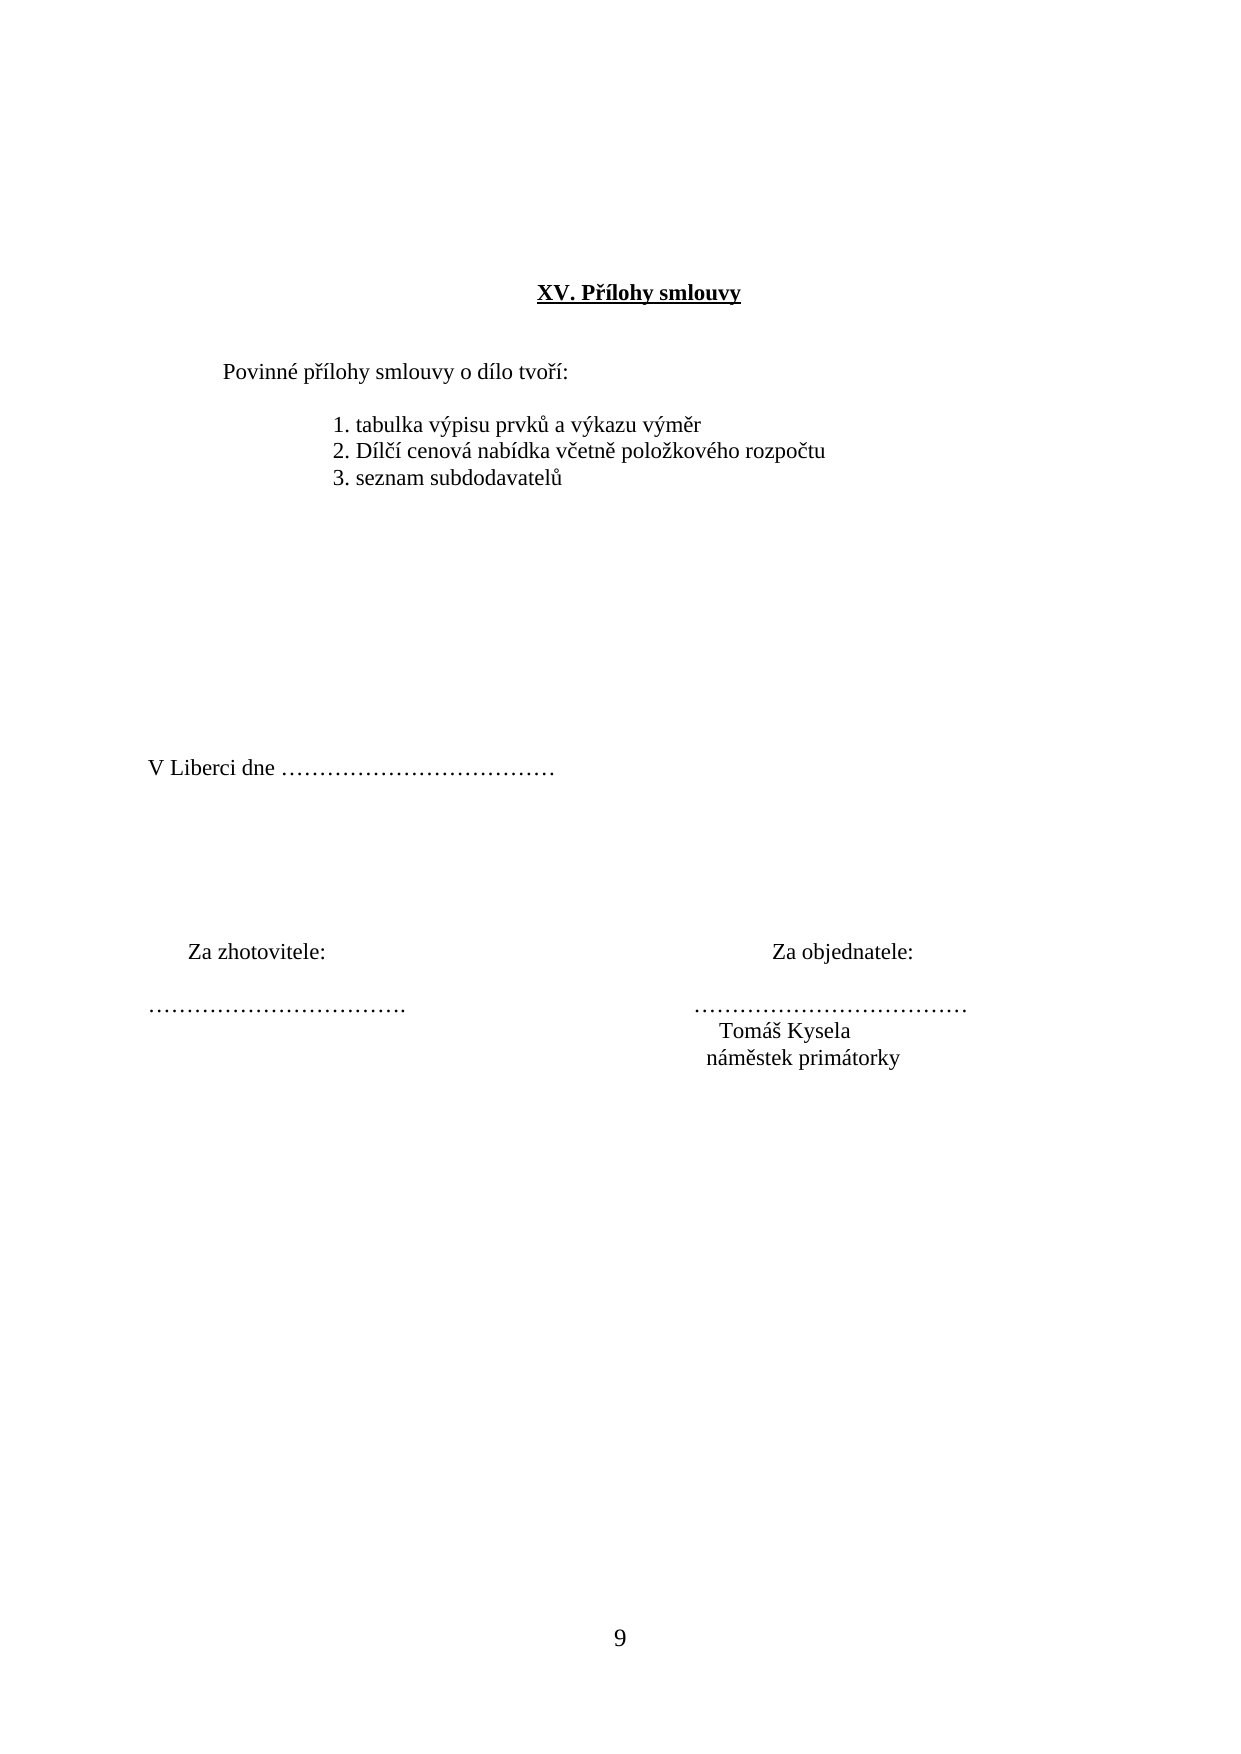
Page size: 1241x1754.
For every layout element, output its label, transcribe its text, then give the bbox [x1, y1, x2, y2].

text Povinné přílohy smlouvy o dílo tvoří: [223, 358, 1093, 385]
text Za zhotovitele: Za objednatele: [148, 938, 1093, 964]
text ……………………………. ……………………………… [148, 991, 1093, 1017]
text 2. Dílčí cenová nabídka včetně položkového rozpočtu [333, 437, 1093, 464]
text XV. Přílohy smlouvy [185, 279, 1093, 306]
text V Liberci dne ……………………………… [148, 754, 1093, 780]
text náměstek primátorky [148, 1044, 1093, 1070]
text 3. seznam subdodavatelů [333, 464, 1093, 490]
text 1. tabulka výpisu prvků a výkazu výměr [333, 411, 1093, 437]
text Tomáš Kysela [148, 1017, 1093, 1044]
